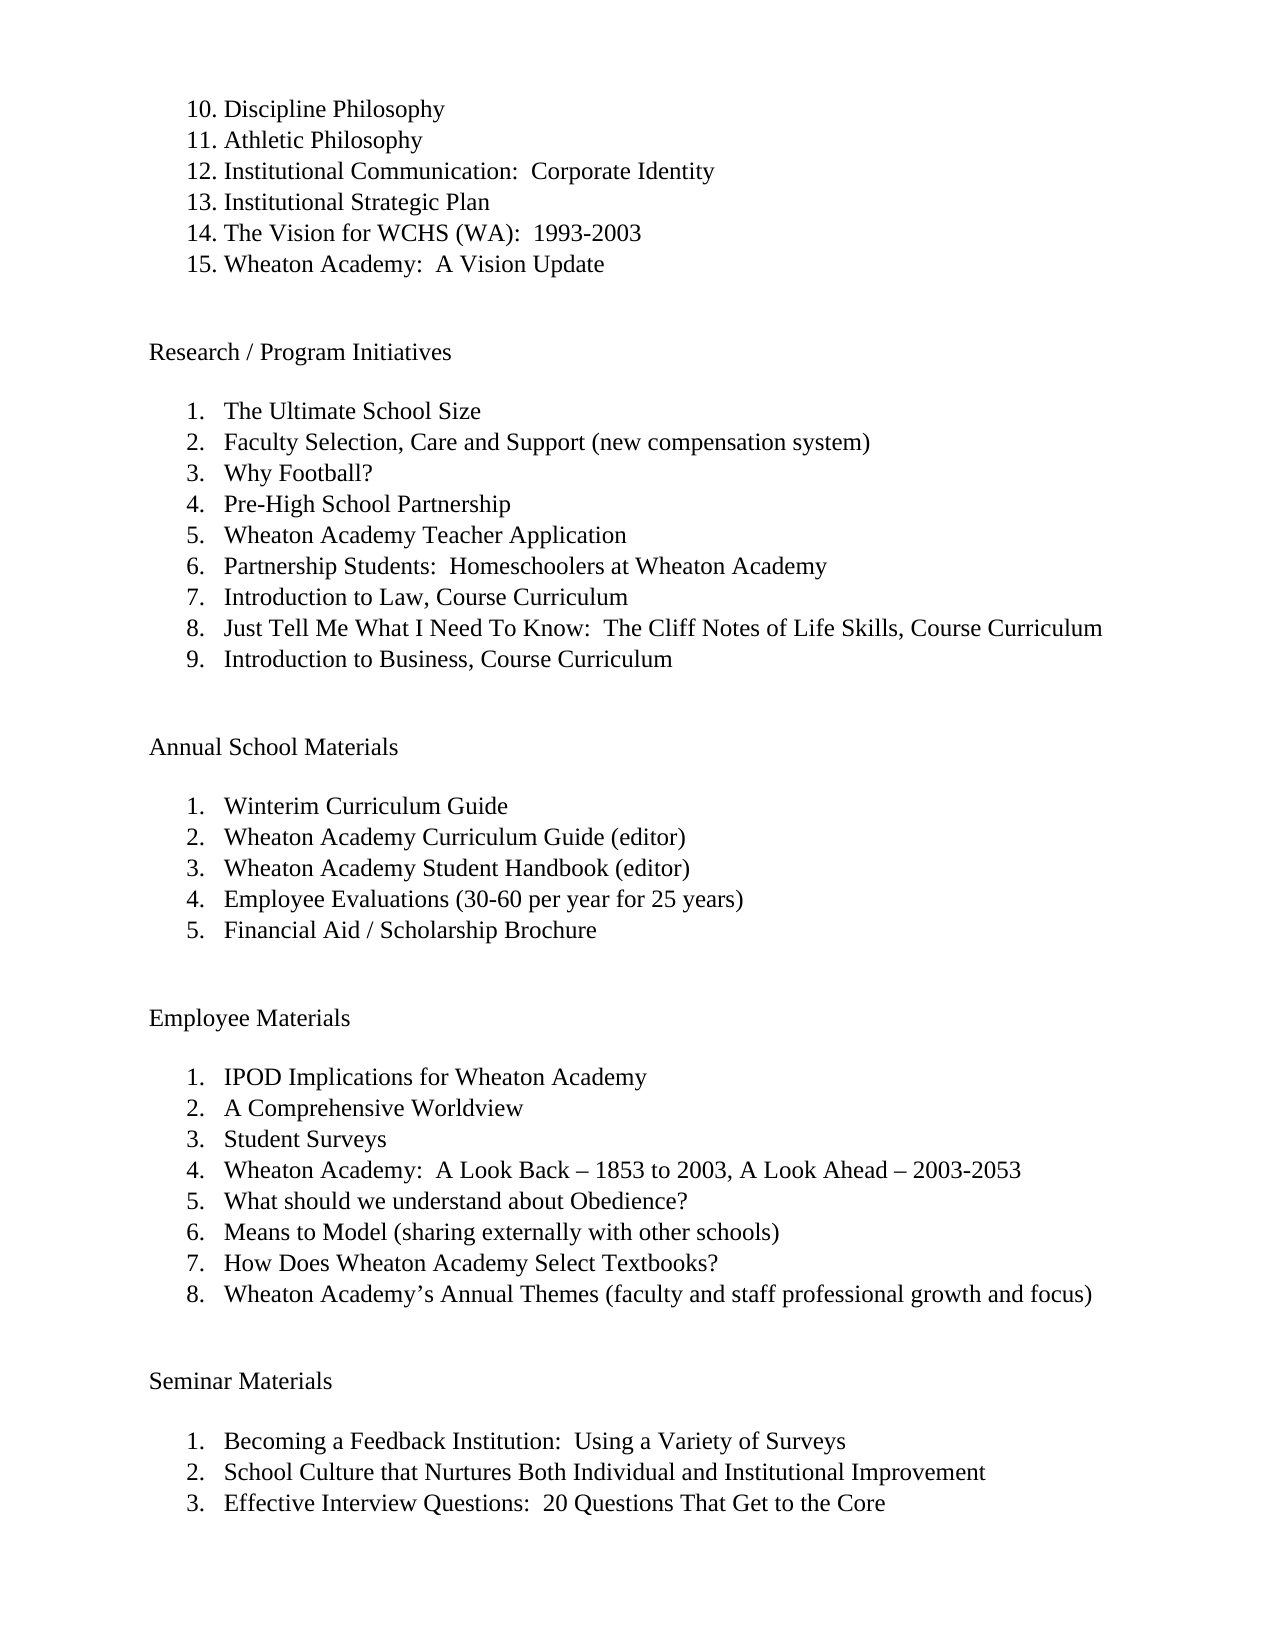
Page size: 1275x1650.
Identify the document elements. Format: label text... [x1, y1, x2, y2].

list Institutional Strategic Plan [186, 187, 1124, 216]
subtitle Annual School Materials [148, 732, 1124, 760]
list Effective Interview Questions: 20 Questions That Get to the Core [186, 1488, 1124, 1517]
list Wheaton Academy Teacher Application [186, 520, 1124, 549]
subtitle Seminar Materials [148, 1366, 1124, 1395]
list Wheaton Academy: A Vision Update [186, 249, 1124, 277]
list Means to Model (sharing externally with other schools) [186, 1217, 1124, 1246]
list IPOD Implications for Wheaton Academy [186, 1062, 1124, 1091]
list Pre-High School Partnership [186, 489, 1124, 518]
list Faculty Selection, Care and Support (new compensation system) [186, 427, 1124, 456]
list Wheaton Academy Student Handbook (editor) [186, 853, 1124, 882]
subtitle Research / Program Initiatives [148, 337, 1124, 366]
list Student Surveys [186, 1124, 1124, 1153]
list School Culture that Nurtures Both Individual and Institutional Improvement [186, 1457, 1124, 1486]
list Introduction to Business, Course Curriculum [186, 644, 1124, 672]
list Becoming a Feedback Institution: Using a Variety of Surveys [186, 1426, 1124, 1455]
list Winterim Curriculum Guide [186, 791, 1124, 820]
list Institutional Communication: Corporate Identity [186, 156, 1124, 184]
list Wheaton Academy’s Annual Themes (faculty and staff professional growth and focus) [186, 1279, 1124, 1307]
list Wheaton Academy Curriculum Guide (editor) [186, 822, 1124, 851]
list How Does Wheaton Academy Select Textbooks? [186, 1248, 1124, 1276]
list Just Tell Me What I Need To Know: The Cliff Notes of Life Skills, Course Curriculum [186, 613, 1124, 642]
list Introduction to Law, Course Curriculum [186, 582, 1124, 611]
list Wheaton Academy: A Look Back – 1853 to 2003, A Look Ahead – 2003-2053 [186, 1155, 1124, 1184]
list Employee Evaluations (30-60 per year for 25 years) [186, 884, 1124, 913]
list The Ultimate School Size [186, 396, 1124, 425]
list The Vision for WCHS (WA): 1993-2003 [186, 218, 1124, 246]
subtitle Employee Materials [148, 1003, 1124, 1031]
list A Comprehensive Worldview [186, 1093, 1124, 1122]
list What should we understand about Obedience? [186, 1186, 1124, 1214]
list Financial Aid / Scholarship Brochure [186, 915, 1124, 943]
list Athletic Philosophy [186, 125, 1124, 154]
list Discipline Philosophy [186, 94, 1124, 123]
list Partnership Students: Homeschoolers at Wheaton Academy [186, 551, 1124, 580]
list Why Football? [186, 458, 1124, 487]
